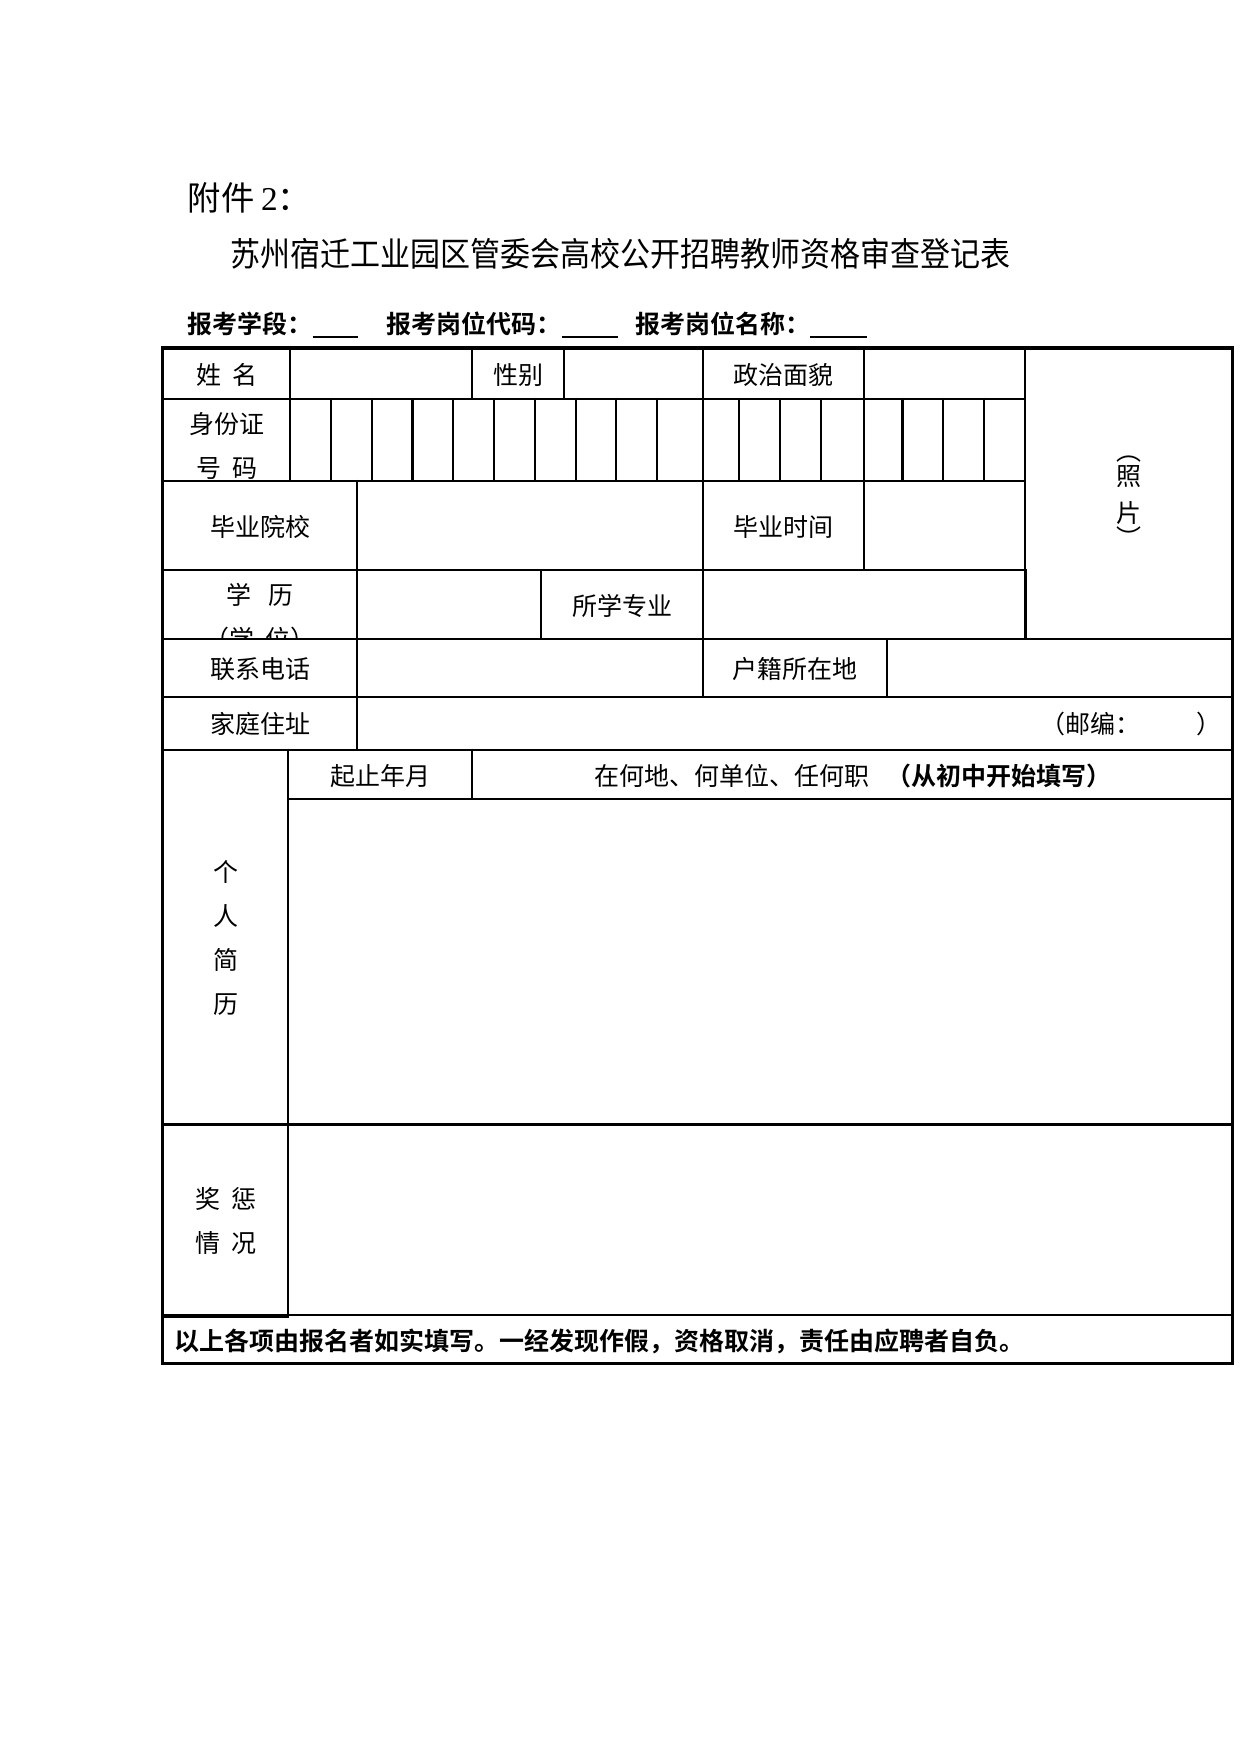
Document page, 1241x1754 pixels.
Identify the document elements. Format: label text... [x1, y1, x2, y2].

table_cell [865, 482, 1024, 569]
table_cell [577, 400, 615, 479]
table_cell [291, 400, 330, 479]
table_cell 身份证 号 码 [164, 400, 289, 479]
table_header 政治面貌 [704, 350, 863, 398]
table_cell （邮编： ） [358, 698, 1231, 748]
table_cell [888, 640, 1231, 696]
text 附件2： [187, 172, 1072, 220]
table_cell [358, 640, 702, 696]
table_cell [944, 400, 983, 479]
table_header [565, 350, 702, 398]
table_cell [781, 400, 820, 479]
table_cell [617, 400, 656, 479]
table_cell 在何地、何单位、任何职 （从初中开始填写） [473, 751, 1231, 798]
text 苏州宿迁工业园区管委会高校公开招聘教师资格审查登记表 [187, 227, 1053, 276]
table_cell [414, 400, 452, 479]
table_header （照 片） [1026, 350, 1231, 638]
table_cell 毕业院校 [164, 482, 356, 569]
table_cell [704, 400, 738, 479]
table_cell [822, 400, 863, 479]
table_cell [704, 571, 1024, 638]
table_cell 学 历 （学 位） [164, 571, 356, 638]
table_cell 以上各项由报名者如实填写。一经发现作假，资格取消，责任由应聘者自负。 [164, 1316, 1231, 1362]
table_cell 所学专业 [542, 571, 702, 638]
table_header [291, 350, 471, 398]
table_cell [904, 400, 942, 479]
table_cell [358, 482, 702, 569]
table_cell 奖 惩 情 况 [164, 1126, 287, 1314]
table_cell 联系电话 [164, 640, 356, 696]
table_cell [289, 800, 1231, 1123]
table_cell 毕业时间 [704, 482, 863, 569]
table_header 性别 [473, 350, 563, 398]
table_cell [985, 400, 1024, 479]
table_cell 个 人 简 历 [164, 751, 287, 1123]
table_cell [289, 1126, 1231, 1314]
table_cell [740, 400, 779, 479]
table_cell 家庭住址 [164, 698, 356, 748]
table_cell 户籍所在地 [704, 640, 886, 696]
table_header [865, 350, 1024, 398]
table_cell [454, 400, 493, 479]
table_header 姓 名 [164, 350, 289, 398]
table_cell [373, 400, 411, 479]
text 报考学段： 报考岗位代码： 报考岗位名称： [187, 305, 1072, 341]
table_cell [495, 400, 534, 479]
table_cell [865, 400, 901, 479]
table_cell [332, 400, 371, 479]
table_cell [536, 400, 575, 479]
table_cell 起止年月 [289, 751, 471, 798]
table_cell [658, 400, 702, 479]
table_cell [358, 571, 540, 638]
